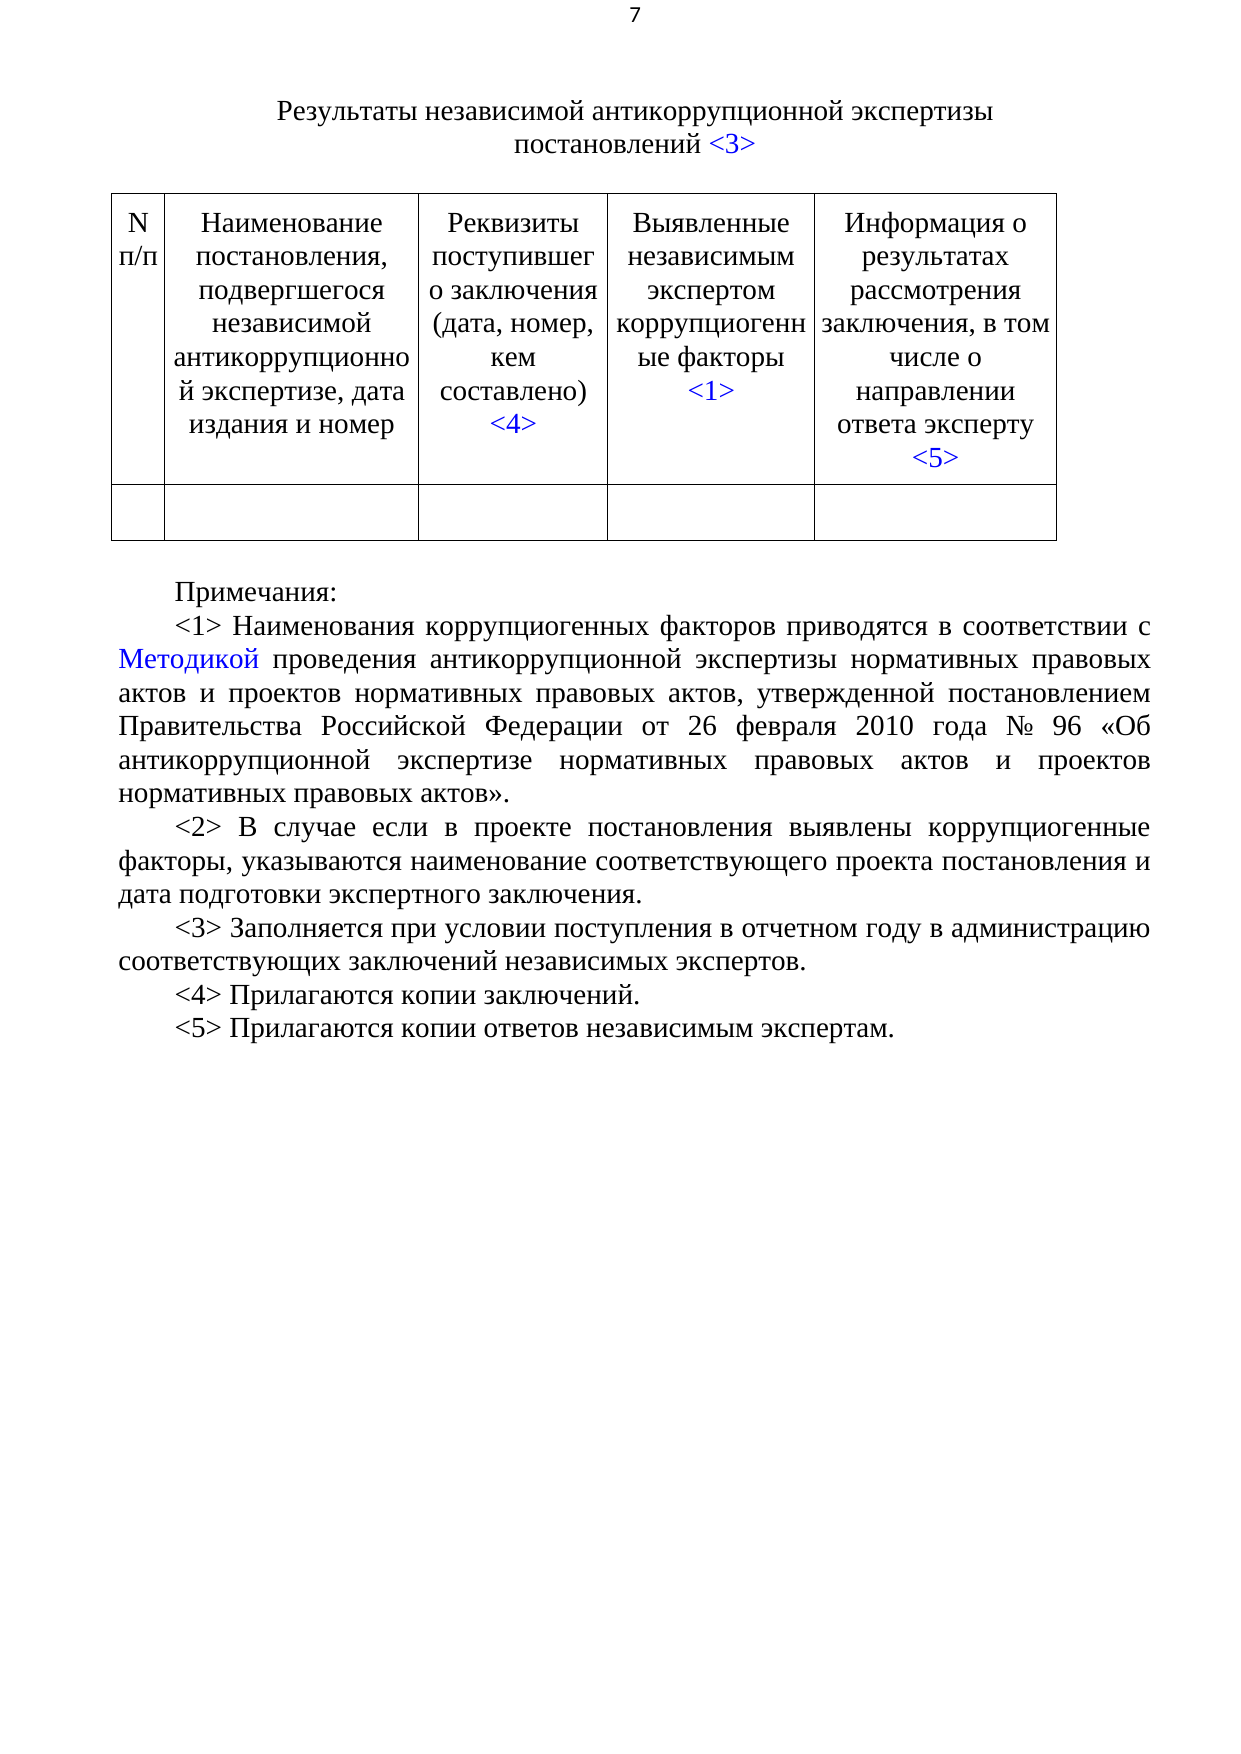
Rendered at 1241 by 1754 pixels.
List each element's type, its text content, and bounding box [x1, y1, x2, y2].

text постановлений <3> [118, 126, 1152, 160]
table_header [419, 194, 607, 484]
text Примечания: [118, 574, 1152, 608]
text <3> Заполняется при условии поступления в отчетном году в администрацию соответствующих заключений независимых экспертов. [118, 910, 1152, 977]
table_cell [165, 485, 418, 540]
table_header N п/п [112, 194, 164, 484]
text Результаты независимой антикоррупционной экспертизы [118, 93, 1152, 126]
table_cell [608, 485, 814, 540]
text <5> Прилагаются копии ответов независимым экспертам. [118, 1010, 1152, 1044]
text <4> Прилагаются копии заключений. [118, 977, 1152, 1010]
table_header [608, 194, 814, 484]
text <2> В случае если в проекте постановления выявлены коррупциогенные факторы, указываются наименование соответствующего проекта постановления и дата подготовки экспертного заключения. [118, 809, 1152, 910]
text <1> Наименования коррупциогенных факторов приводятся в соответствии с Методикой проведения антикоррупционной экспертизы нормативных правовых актов и проектов нормативных правовых актов, утвержденной постановлением Правительства Российской Федерации от 26 февраля 2010 года № 96 «Об антикоррупционной экспертизе нормативных правовых актов и проектов нормативных правовых актов». [118, 608, 1152, 809]
table_cell [112, 485, 164, 540]
table_header Наименование постановления, подвергшегося независимой антикоррупционной экспертизе, дата издания и номер [165, 194, 418, 484]
table_cell [419, 485, 607, 540]
table_cell [815, 485, 1056, 540]
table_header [815, 194, 1056, 484]
